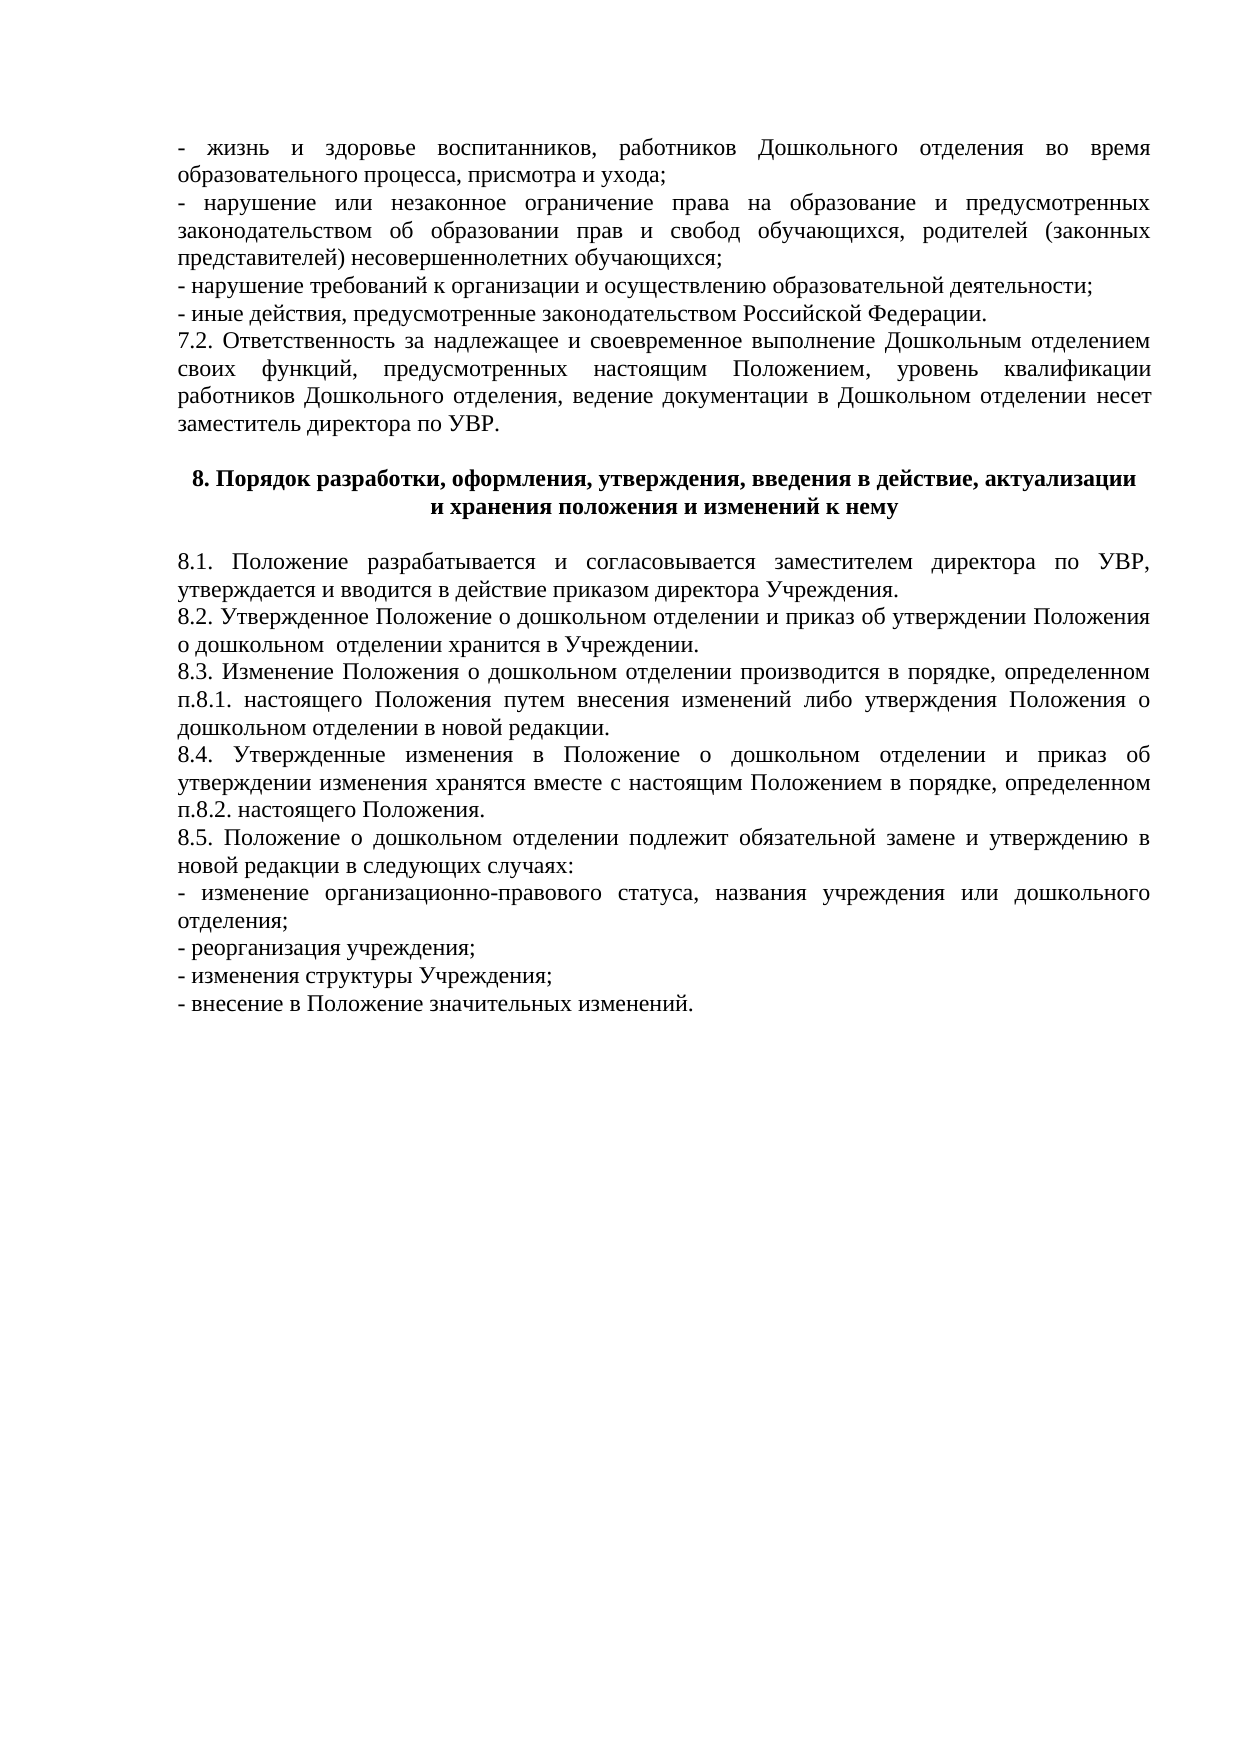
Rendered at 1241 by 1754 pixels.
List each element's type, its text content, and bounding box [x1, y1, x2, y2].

text 8.1. Положение разрабатывается и согласовывается заместителем директора по УВР, утверждается и вводится в действие приказом директора Учреждения. [177, 547, 1152, 602]
text 8.2. Утвержденное Положение о дошкольном отделении и приказ об утверждении Положения о дошкольном отделении хранится в Учреждении. [177, 602, 1152, 657]
text 8.5. Положение о дошкольном отделении подлежит обязательной замене и утверждению в новой редакции в следующих случаях: [177, 823, 1152, 878]
text - нарушение требований к организации и осуществлению образовательной деятельности; [177, 271, 1152, 298]
text 8.3. Изменение Положения о дошкольном отделении производится в порядке, определенном п.8.1. настоящего Положения путем внесения изменений либо утверждения Положения о дошкольном отделении в новой редакции. [177, 657, 1152, 740]
text 8. Порядок разработки, оформления, утверждения, введения в действие, актуализации и хранения положения и изменений к нему [177, 464, 1152, 519]
text - внесение в Положение значительных изменений. [177, 989, 1152, 1016]
text - изменение организационно-правового статуса, названия учреждения или дошкольного отделения; [177, 878, 1152, 933]
text - жизнь и здоровье воспитанников, работников Дошкольного отделения во время образовательного процесса, присмотра и ухода; [177, 133, 1152, 188]
text - изменения структуры Учреждения; [177, 961, 1152, 989]
text - иные действия, предусмотренные законодательством Российской Федерации. [177, 298, 1152, 326]
text 7.2. Ответственность за надлежащее и своевременное выполнение Дошкольным отделением своих функций, предусмотренных настоящим Положением, уровень квалификации работников Дошкольного отделения, ведение документации в Дошкольном отделении несет заместитель директора по УВР. [177, 326, 1152, 437]
text 8.4. Утвержденные изменения в Положение о дошкольном отделении и приказ об утверждении изменения хранятся вместе с настоящим Положением в порядке, определенном п.8.2. настоящего Положения. [177, 740, 1152, 823]
text - реорганизация учреждения; [177, 933, 1152, 961]
text - нарушение или незаконное ограничение права на образование и предусмотренных законодательством об образовании прав и свобод обучающихся, родителей (законных представителей) несовершеннолетних обучающихся; [177, 188, 1152, 271]
